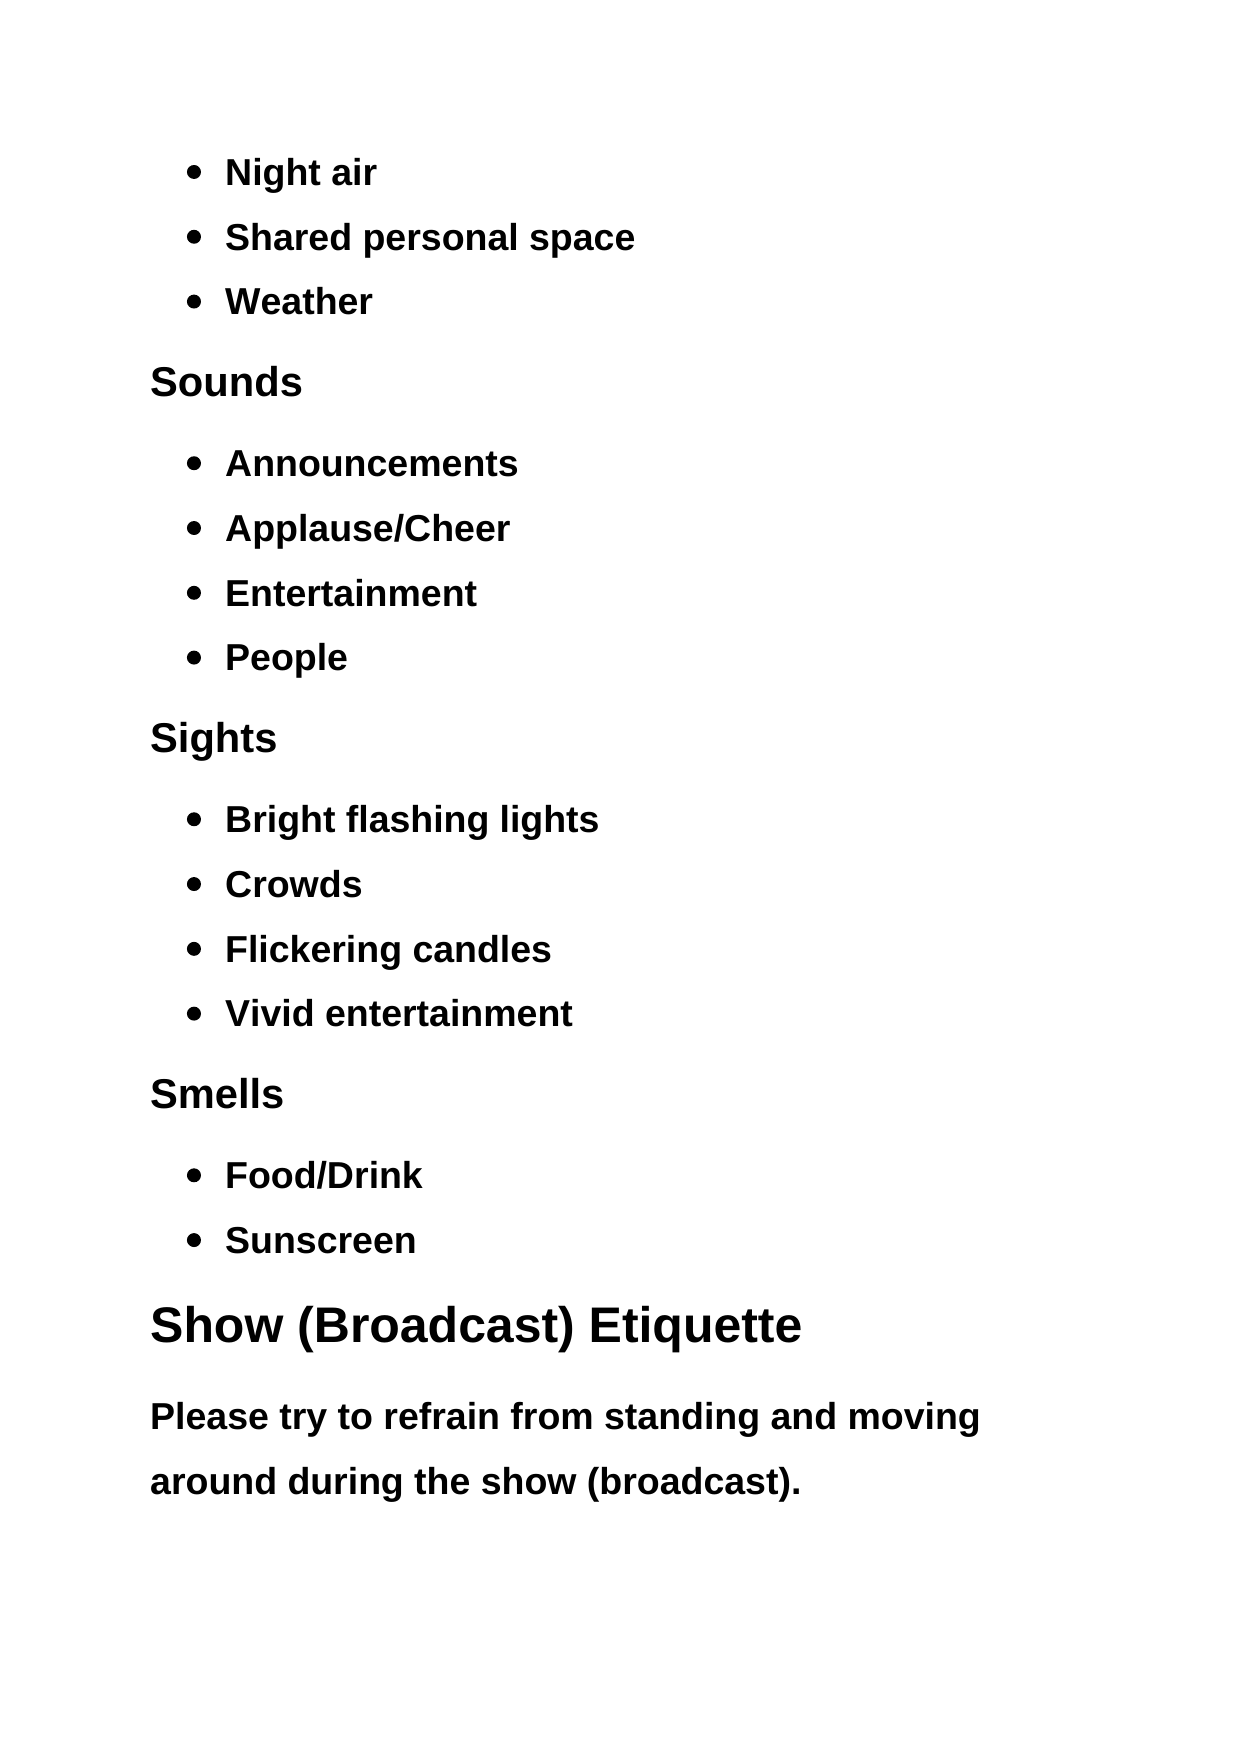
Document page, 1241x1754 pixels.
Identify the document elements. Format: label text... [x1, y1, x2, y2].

list Food/Drink [187, 1153, 1090, 1197]
subtitle Sights [150, 713, 1090, 761]
list People [187, 636, 1090, 679]
subtitle Sounds [150, 357, 1090, 405]
list Vivid entertainment [187, 992, 1090, 1035]
list Flickering candles [187, 927, 1090, 970]
list Weather [187, 279, 1090, 323]
subtitle Show (Broadcast) Etiquette [150, 1295, 1090, 1353]
list Night air [187, 150, 1090, 193]
list Entertainment [187, 571, 1090, 614]
subtitle Smells [150, 1069, 1090, 1117]
list Bright flashing lights [187, 797, 1090, 841]
list Crowds [187, 862, 1090, 905]
list Announcements [187, 441, 1090, 484]
list Sunscreen [187, 1218, 1090, 1261]
text Please try to refrain from standing and moving around during the show (broadcast). [150, 1394, 1090, 1502]
list Applause/Cheer [187, 506, 1090, 549]
list Shared personal space [187, 215, 1090, 258]
